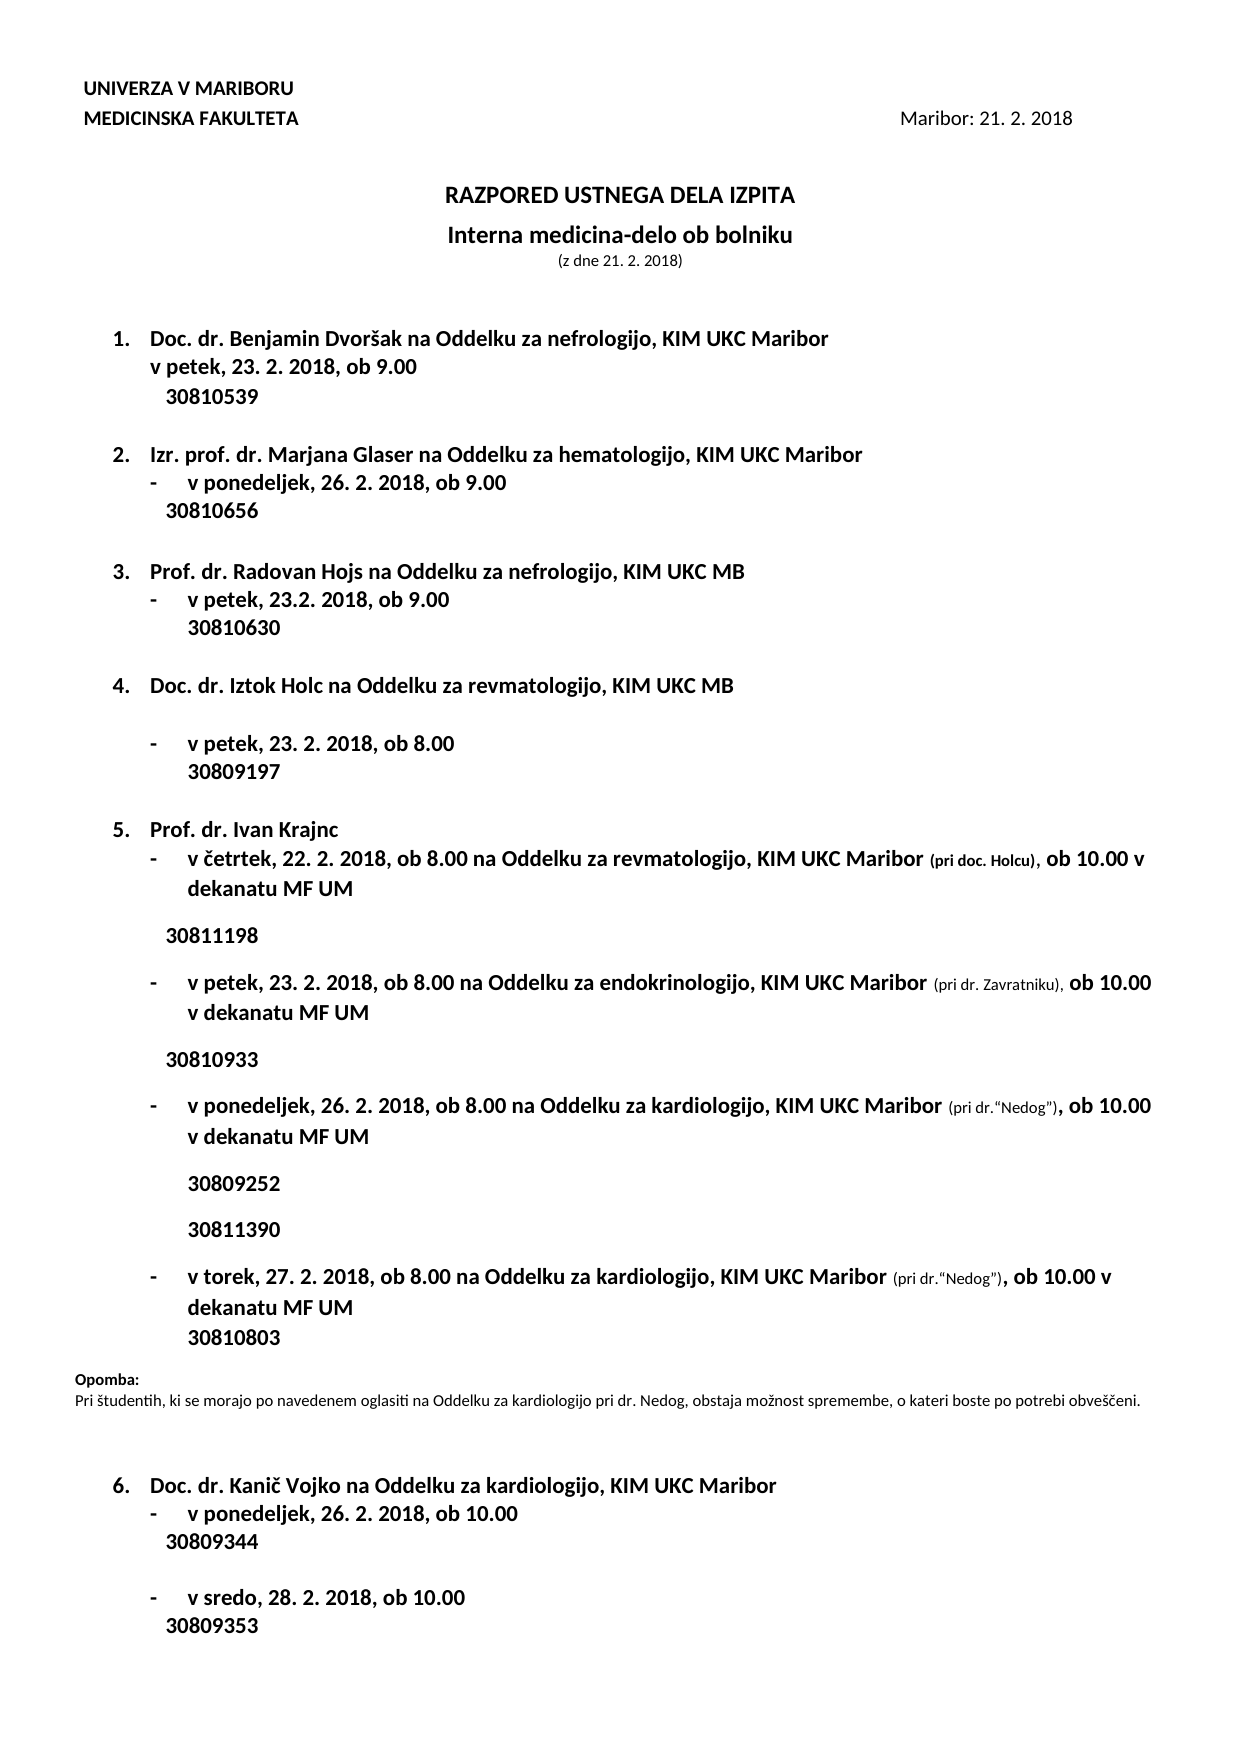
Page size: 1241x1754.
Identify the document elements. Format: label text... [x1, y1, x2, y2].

list 30810630 [187, 613, 1165, 641]
list v petek, 23.2. 2018, ob 9.00 [150, 585, 1165, 613]
list 30810539 [150, 382, 1165, 410]
list 30809353 [150, 1611, 1165, 1639]
text 30810933 [150, 1045, 1165, 1073]
list v ponedeljek, 26. 2. 2018, ob 9.00 [150, 468, 1165, 496]
list Doc. dr. Benjamin Dvoršak na Oddelku za nefrologijo, KIM UKC Maribor [112, 324, 1165, 352]
text MEDICINSKA FAKULTETA Maribor: 21. 2. 2018 [75, 106, 1165, 131]
text Opomba: [75, 1370, 1165, 1390]
list 30810656 [150, 496, 1165, 524]
text Interna medicina-delo ob bolniku [75, 220, 1165, 250]
list Prof. dr. Ivan Krajnc [112, 816, 1165, 844]
list Prof. dr. Radovan Hojs na Oddelku za nefrologijo, KIM UKC MB [112, 557, 1165, 585]
list v petek, 23. 2. 2018, ob 9.00 [150, 352, 1165, 380]
list v četrtek, 22. 2. 2018, ob 8.00 na Oddelku za revmatologijo, KIM UKC Maribor (pri doc. Holcu), ob 10.00 v dekanatu MF UM [150, 844, 1165, 902]
list Doc. dr. Iztok Holc na Oddelku za revmatologijo, KIM UKC MB [112, 671, 1165, 699]
text UNIVERZA V MARIBORU [75, 75, 1165, 100]
text 30809252 [187, 1169, 1165, 1197]
list v petek, 23. 2. 2018, ob 8.00 na Oddelku za endokrinologijo, KIM UKC Maribor (pri dr. Zavratniku), ob 10.00 v dekanatu MF UM [150, 968, 1165, 1026]
text (z dne 21. 2. 2018) [75, 250, 1165, 271]
list v petek, 23. 2. 2018, ob 8.00 [150, 729, 1165, 757]
list v ponedeljek, 26. 2. 2018, ob 8.00 na Oddelku za kardiologijo, KIM UKC Maribor (pri dr.“Nedog”), ob 10.00 v dekanatu MF UM [150, 1092, 1165, 1150]
list 30809197 [187, 757, 1165, 785]
list 30810803 [187, 1323, 1165, 1351]
text Pri študentih, ki se morajo po navedenem oglasiti na Oddelku za kardiologijo pri dr. Nedog, obstaja možnost spremembe, o kateri boste po potrebi obveščeni. [75, 1390, 1165, 1410]
text 30811198 [150, 921, 1165, 949]
list v ponedeljek, 26. 2. 2018, ob 10.00 [150, 1499, 1165, 1527]
list Doc. dr. Kanič Vojko na Oddelku za kardiologijo, KIM UKC Maribor [112, 1471, 1165, 1499]
list 30809344 [150, 1527, 1165, 1555]
list Izr. prof. dr. Marjana Glaser na Oddelku za hematologijo, KIM UKC Maribor [112, 440, 1165, 468]
text 30811390 [187, 1216, 1165, 1243]
list v sredo, 28. 2. 2018, ob 10.00 [150, 1583, 1165, 1611]
list v torek, 27. 2. 2018, ob 8.00 na Oddelku za kardiologijo, KIM UKC Maribor (pri dr.“Nedog”), ob 10.00 v dekanatu MF UM [150, 1262, 1165, 1321]
text RAZPORED USTNEGA DELA IZPITA [75, 179, 1165, 210]
